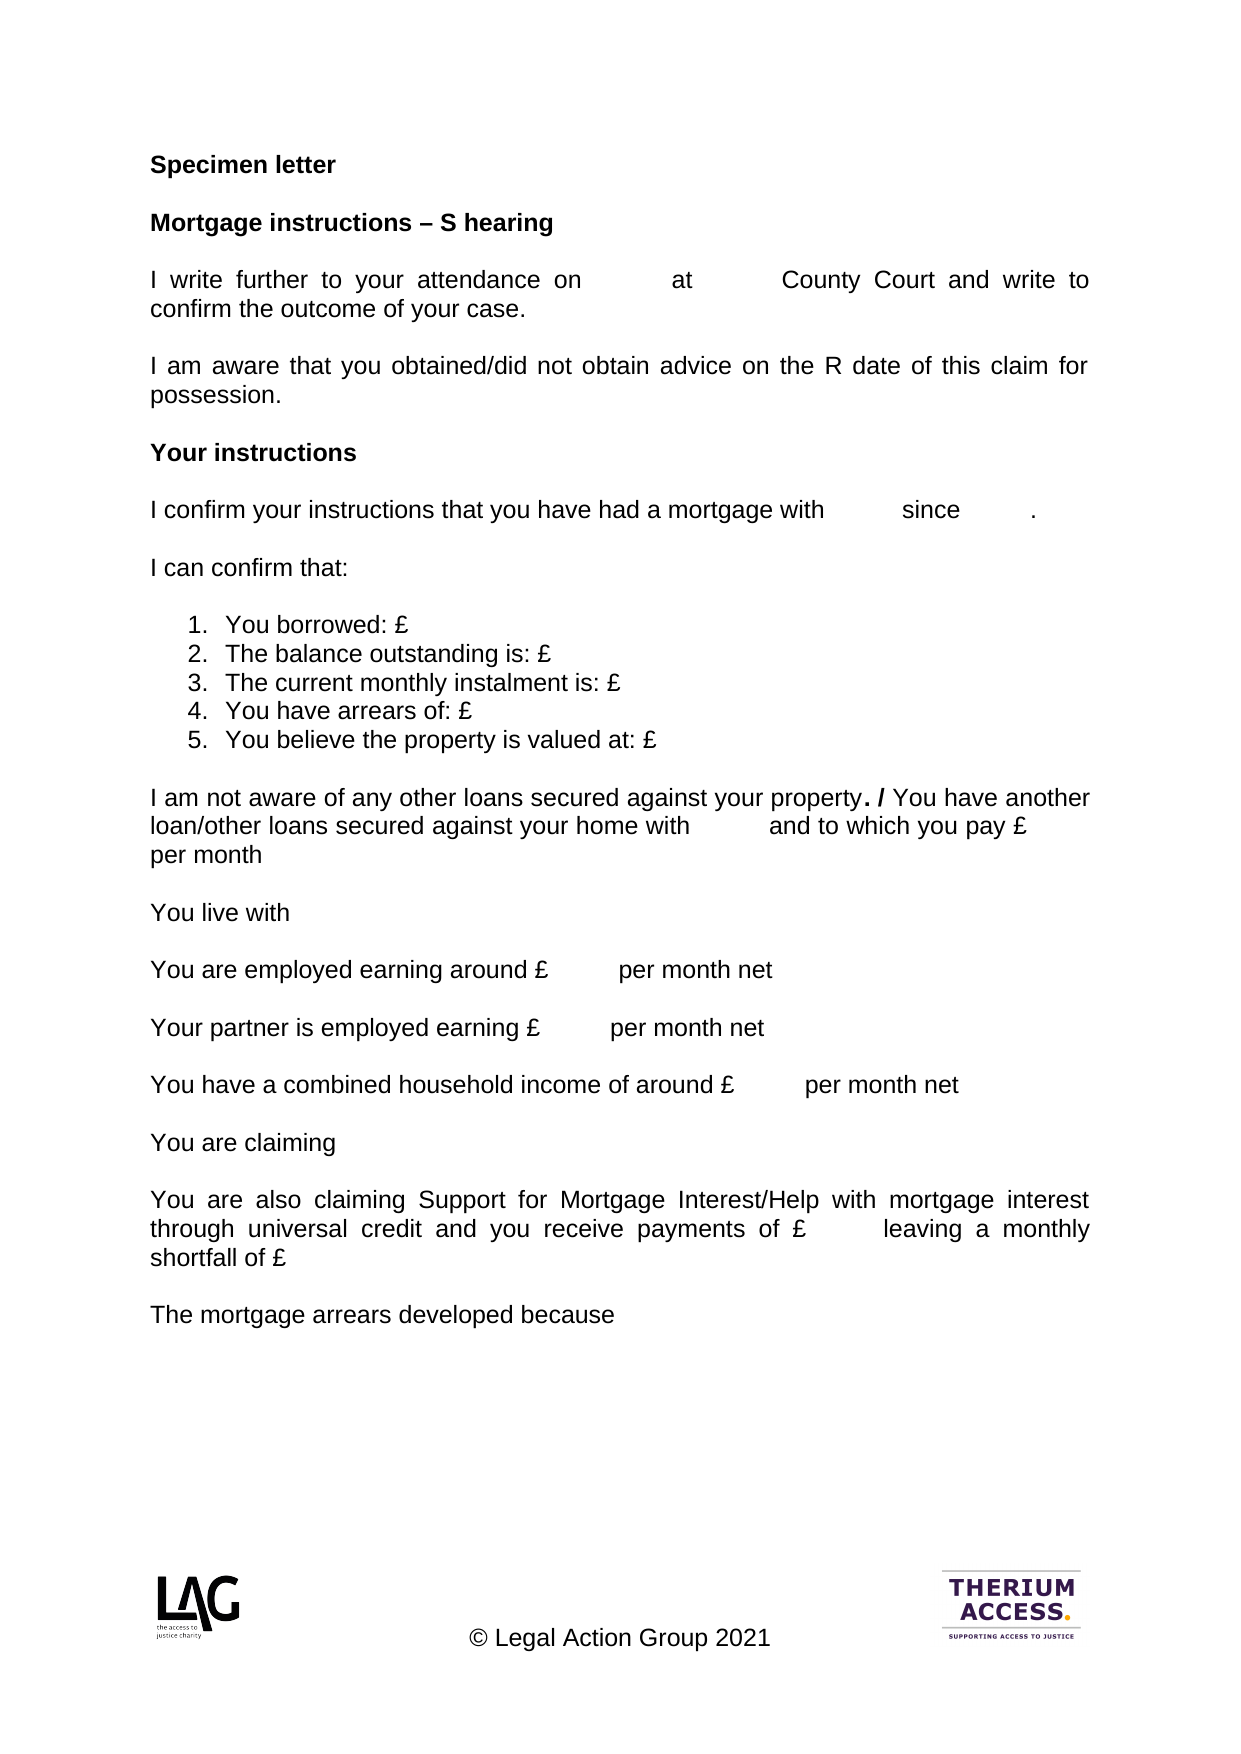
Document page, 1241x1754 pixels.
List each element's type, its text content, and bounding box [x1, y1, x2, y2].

list You believe the property is valued at: £ [187, 725, 1090, 754]
picture [930, 1563, 1091, 1647]
list The balance outstanding is: £ [187, 639, 1090, 667]
picture [150, 1571, 257, 1647]
text You live with [150, 897, 1090, 926]
text The mortgage arrears developed because [150, 1300, 1090, 1329]
text I confirm your instructions that you have had a mortgage with since . [150, 495, 1090, 524]
list You borrowed: £ [187, 610, 1090, 639]
text You are claiming [150, 1127, 1090, 1156]
text Mortgage instructions – S hearing [150, 207, 1090, 236]
text I can confirm that: [150, 552, 1090, 581]
text I am aware that you obtained/did not obtain advice on the R date of this claim for possession. [150, 351, 1090, 409]
text I write further to your attendance on at County Court and write to confirm the outcome of your case. [150, 265, 1090, 322]
text I am not aware of any other loans secured against your property. / You have another loan/other loans secured against your home with and to which you pay £ per month [150, 782, 1090, 869]
text Your instructions [150, 437, 1090, 466]
text You are employed earning around £ per month net [150, 955, 1090, 984]
text You are also claiming Support for Mortgage Interest/Help with mortgage interest through universal credit and you receive payments of £ leaving a monthly shortfall of £ [150, 1185, 1090, 1271]
list You have arrears of: £ [187, 696, 1090, 725]
list The current monthly instalment is: £ [187, 667, 1090, 696]
text Specimen letter [150, 150, 1090, 179]
text You have a combined household income of around £ per month net [150, 1070, 1090, 1099]
text Your partner is employed earning £ per month net [150, 1012, 1090, 1041]
